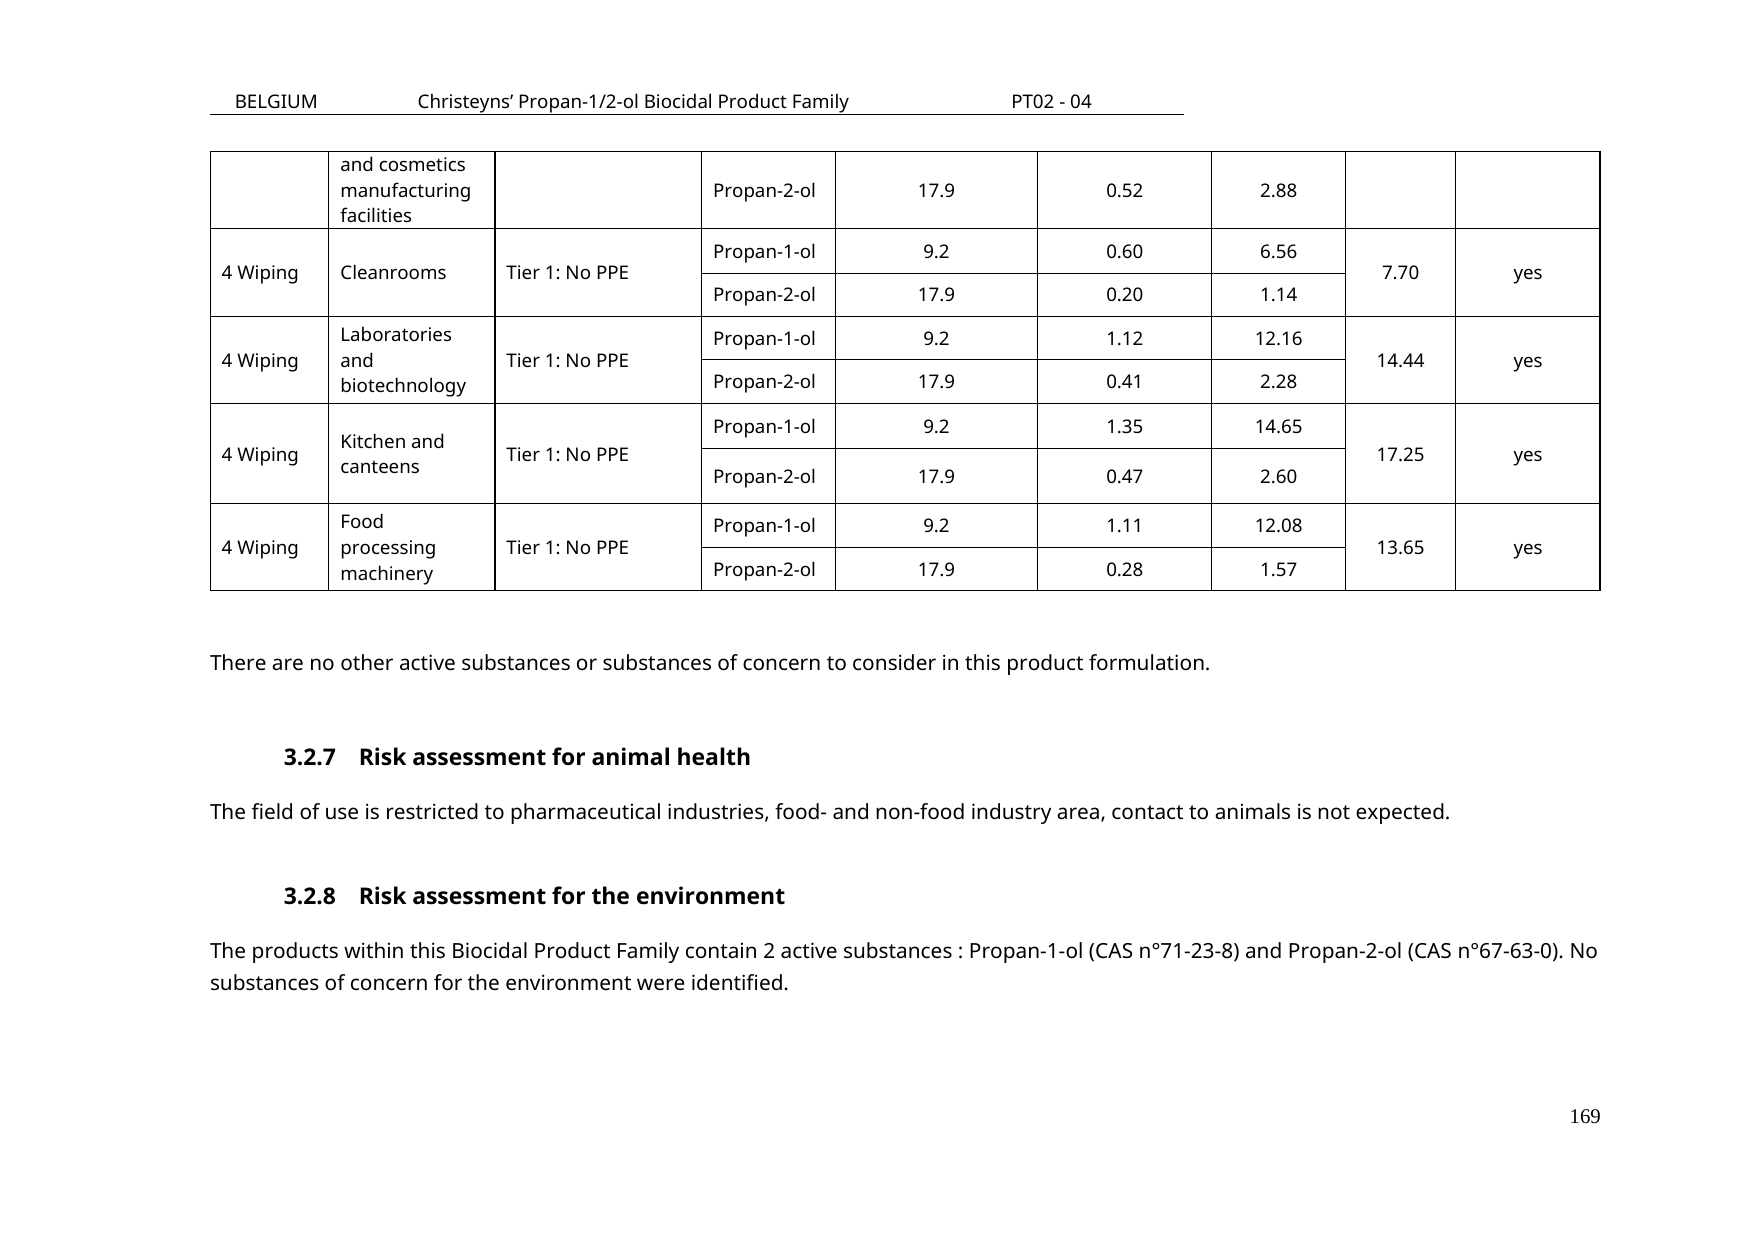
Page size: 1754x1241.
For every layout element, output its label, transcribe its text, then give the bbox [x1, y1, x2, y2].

subtitle Risk assessment for animal health [283, 741, 1600, 772]
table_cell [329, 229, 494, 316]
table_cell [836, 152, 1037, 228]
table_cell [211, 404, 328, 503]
subtitle Risk assessment for the environment [283, 879, 1600, 911]
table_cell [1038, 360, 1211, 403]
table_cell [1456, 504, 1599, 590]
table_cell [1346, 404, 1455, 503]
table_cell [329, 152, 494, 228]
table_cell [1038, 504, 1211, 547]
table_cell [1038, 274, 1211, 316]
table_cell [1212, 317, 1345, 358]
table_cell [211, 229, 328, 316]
text There are no other active substances or substances of concern to consider in this product formulation. [210, 648, 1600, 676]
text The products within this Biocidal Product Family contain 2 active substances : Propan-1-ol (CAS n°71-23-8) and Propan-2-ol (CAS n°67-63-0). No substances of concern for the environment were identified. [210, 936, 1600, 997]
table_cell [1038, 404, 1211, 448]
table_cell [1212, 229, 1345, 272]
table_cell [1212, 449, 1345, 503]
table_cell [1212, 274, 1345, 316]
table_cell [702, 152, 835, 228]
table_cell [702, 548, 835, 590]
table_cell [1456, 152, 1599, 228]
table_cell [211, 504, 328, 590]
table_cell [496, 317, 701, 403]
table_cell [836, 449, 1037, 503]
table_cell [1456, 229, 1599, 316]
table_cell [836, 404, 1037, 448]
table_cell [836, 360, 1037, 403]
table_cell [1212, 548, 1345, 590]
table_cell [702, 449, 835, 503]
text The field of use is restricted to pharmaceutical industries, food- and non-food industry area, contact to animals is not expected. [210, 797, 1600, 825]
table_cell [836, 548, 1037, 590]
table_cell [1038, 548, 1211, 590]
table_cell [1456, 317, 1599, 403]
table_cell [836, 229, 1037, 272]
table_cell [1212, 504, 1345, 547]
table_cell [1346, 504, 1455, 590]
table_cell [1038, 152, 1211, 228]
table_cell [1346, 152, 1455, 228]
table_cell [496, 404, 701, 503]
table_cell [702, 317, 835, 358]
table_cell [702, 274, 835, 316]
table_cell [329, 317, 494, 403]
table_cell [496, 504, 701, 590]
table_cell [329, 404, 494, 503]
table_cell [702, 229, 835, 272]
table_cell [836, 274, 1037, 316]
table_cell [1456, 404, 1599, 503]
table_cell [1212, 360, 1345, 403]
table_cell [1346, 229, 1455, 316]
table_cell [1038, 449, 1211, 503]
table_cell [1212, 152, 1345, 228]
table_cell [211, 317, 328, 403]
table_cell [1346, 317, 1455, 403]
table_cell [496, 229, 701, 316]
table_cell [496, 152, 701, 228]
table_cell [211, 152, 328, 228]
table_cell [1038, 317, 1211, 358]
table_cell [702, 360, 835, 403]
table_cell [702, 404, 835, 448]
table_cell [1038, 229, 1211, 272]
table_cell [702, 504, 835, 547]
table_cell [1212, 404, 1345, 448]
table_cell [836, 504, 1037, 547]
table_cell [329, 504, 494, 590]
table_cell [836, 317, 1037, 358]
